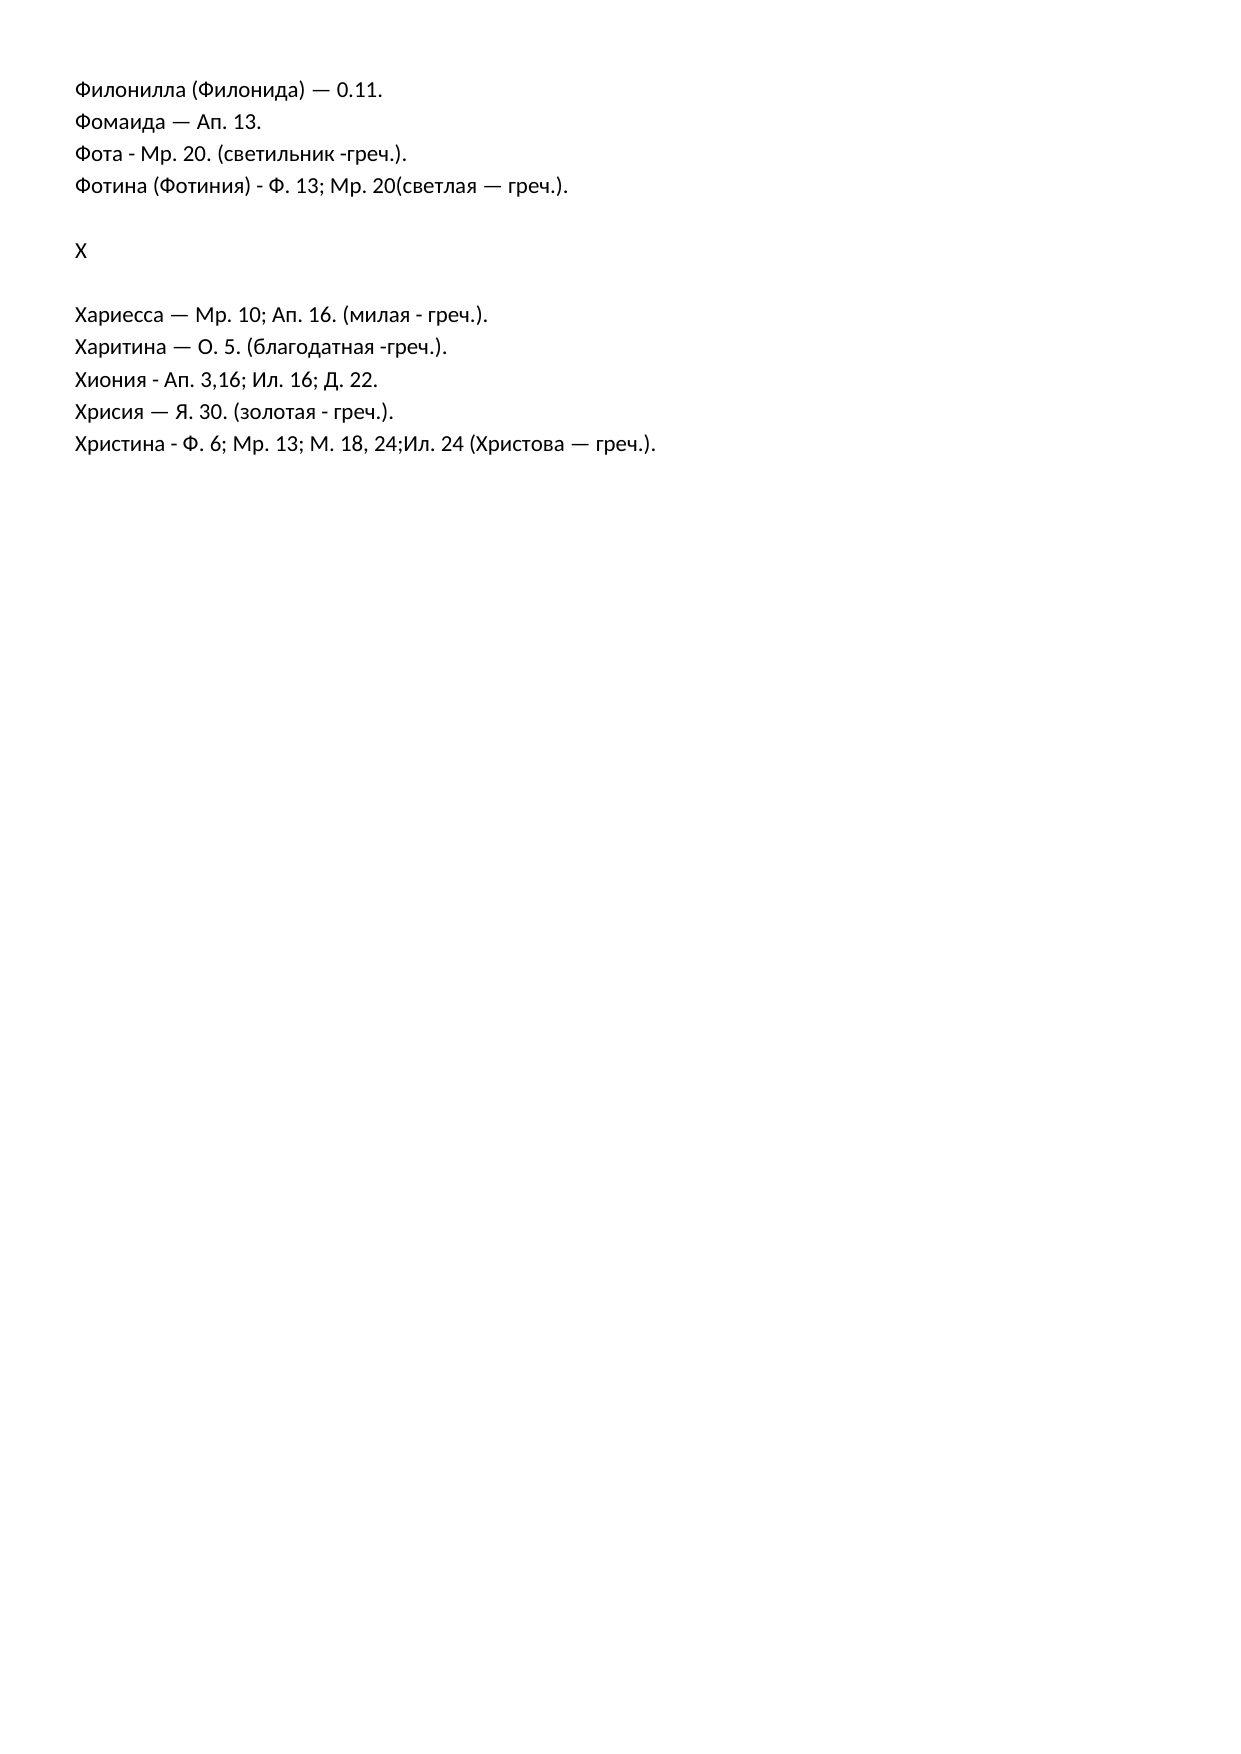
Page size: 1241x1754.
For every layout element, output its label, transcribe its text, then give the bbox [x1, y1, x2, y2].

text Харитина — О. 5. (благодатная -греч.). [75, 332, 1165, 361]
text Фота - Мр. 20. (светильник -греч.). [75, 139, 1165, 167]
text Филонилла (Филонида) — 0.11. [75, 75, 1165, 103]
text Фотина (Фотиния) - Ф. 13; Мр. 20(светлая — греч.). [75, 172, 1165, 199]
text Фомаида — Ап. 13. [75, 107, 1165, 135]
text Хрисия — Я. 30. (золотая - греч.). [75, 397, 1165, 425]
text Х [75, 236, 1165, 264]
text Христина - Ф. 6; Мр. 13; М. 18, 24;Ил. 24 (Христова — греч.). [75, 429, 1165, 457]
text Хариесса — Мр. 10; Ап. 16. (милая - греч.). [75, 300, 1165, 328]
text Хиония - Ап. 3,16; Ил. 16; Д. 22. [75, 365, 1165, 393]
